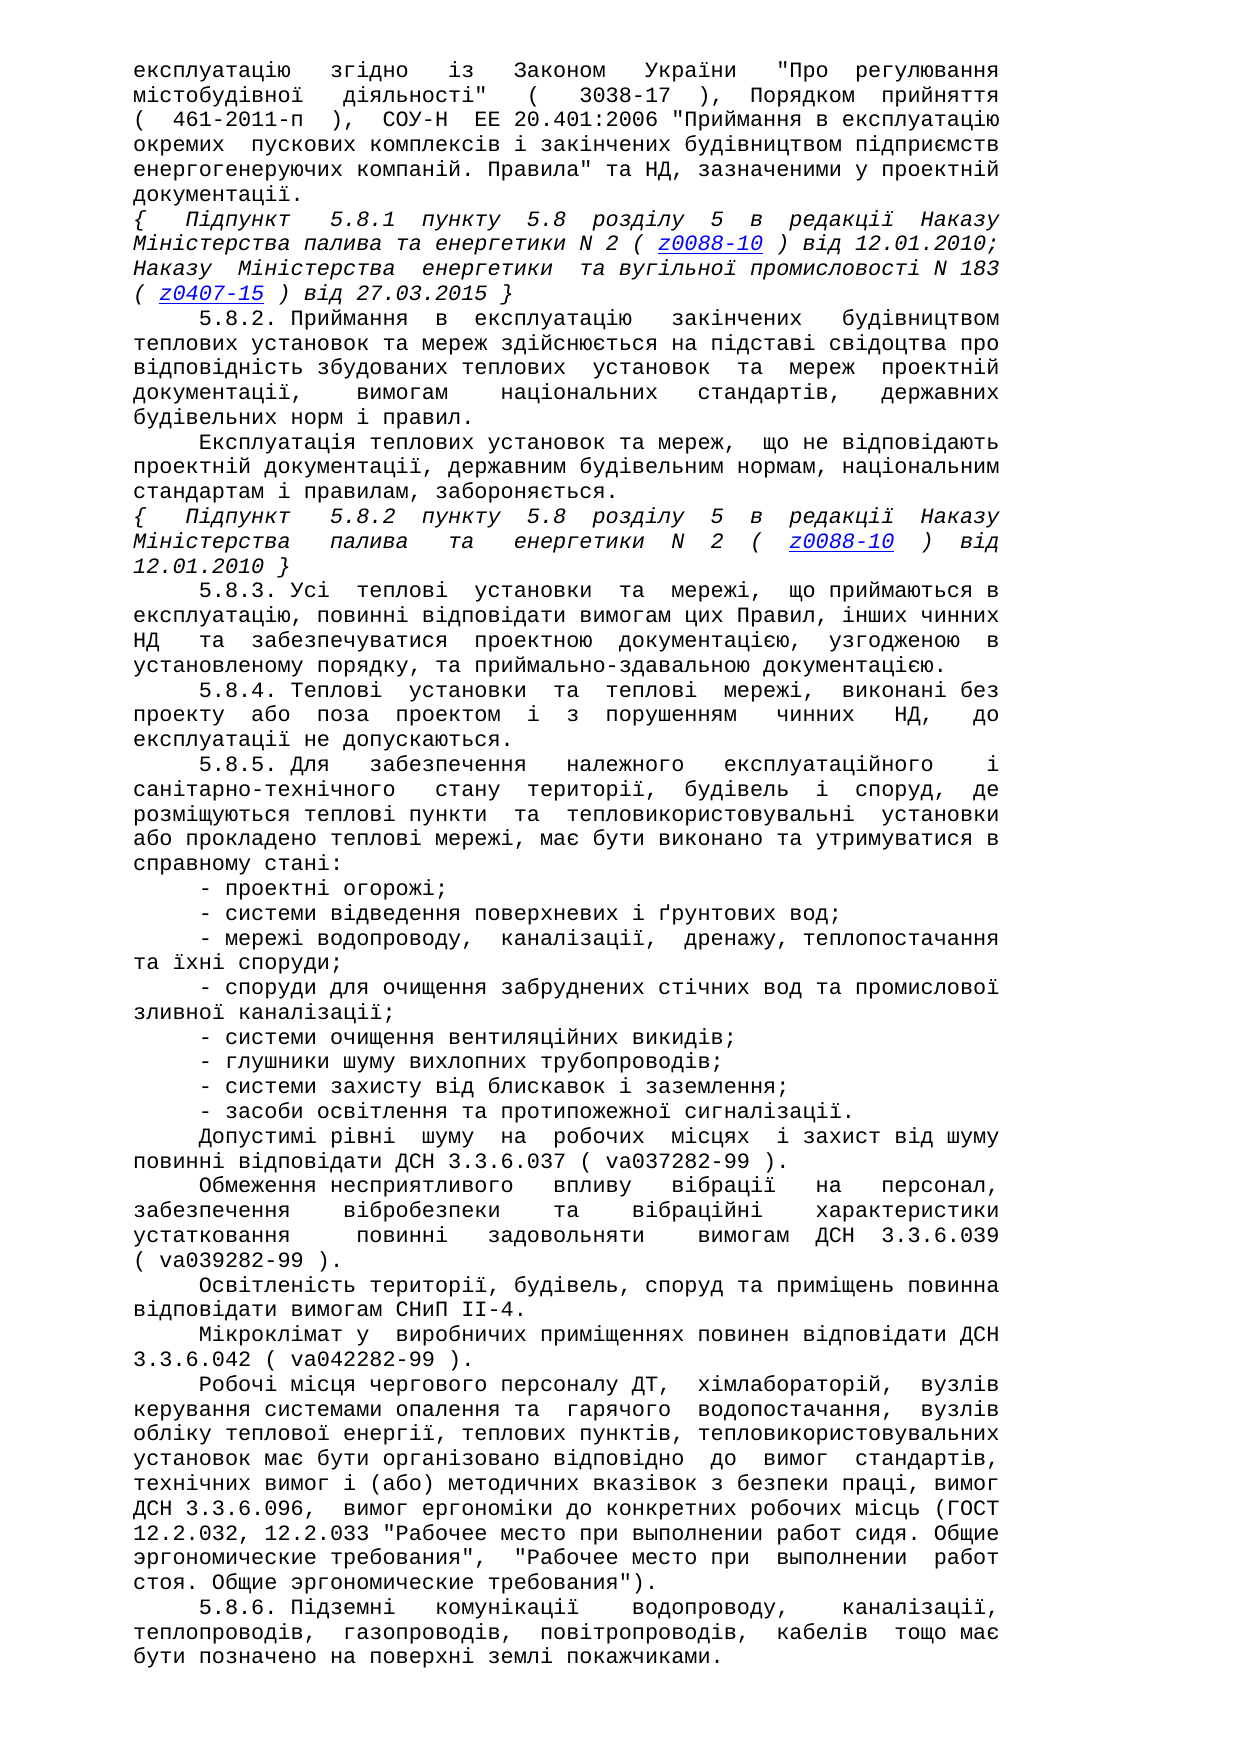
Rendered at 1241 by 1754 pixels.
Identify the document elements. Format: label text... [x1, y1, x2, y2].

text Мікроклімат у виробничих приміщеннях повинен відповідати ДСН 3.3.6.042 ( va042282-99 ). [133, 1323, 1152, 1373]
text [133, 59, 1152, 208]
text - системи відведення поверхневих і ґрунтових вод; [133, 902, 1152, 927]
text Експлуатація теплових установок та мереж, що не відповідають проектній документації, державним будівельним нормам, національним стандартам і правилам, забороняється. [133, 431, 1152, 505]
text { Підпункт 5.8.2 пункту 5.8 розділу 5 в редакції Наказу Міністерства палива та енергетики N 2 ( z0088-10 ) від 12.01.2010 } [133, 505, 1152, 580]
text - засоби освітлення та протипожежної сигналізації. [133, 1100, 1152, 1125]
text 5.8.5. Для забезпечення належного експлуатаційного і санітарно-технічного стану території, будівель і споруд, де розміщуються теплові пункти та тепловикористовувальні установки або прокладено теплові мережі, має бути виконано та утримуватися в справному стані: [133, 753, 1152, 877]
text 5.8.4. Теплові установки та теплові мережі, виконані без проекту або поза проектом і з порушенням чинних НД, до експлуатації не допускаються. [133, 679, 1152, 753]
text Обмеження несприятливого впливу вібрації на персонал, забезпечення вібробезпеки та вібраційні характеристики устатковання повинні задовольняти вимогам ДСН 3.3.6.039 ( va039282-99 ). [133, 1175, 1152, 1274]
text 5.8.3. Усі теплові установки та мережі, що приймаються в експлуатацію, повинні відповідати вимогам цих Правил, інших чинних НД та забезпечуватися проектною документацією, узгодженою в установленому порядку, та приймально-здавальною документацією. [133, 580, 1152, 679]
text { Підпункт 5.8.1 пункту 5.8 розділу 5 в редакції Наказу Міністерства палива та енергетики N 2 ( z0088-10 ) від 12.01.2010; Наказу Міністерства енергетики та вугільної промисловості N 183 ( z0407-15 ) від 27.03.2015 } [133, 208, 1152, 307]
text Допустимі рівні шуму на робочих місцях і захист від шуму повинні відповідати ДСН 3.3.6.037 ( va037282-99 ). [133, 1125, 1152, 1175]
text Робочі місця чергового персоналу ДТ, хімлабораторій, вузлів керування системами опалення та гарячого водопостачання, вузлів обліку теплової енергії, теплових пунктів, тепловикористовувальних установок має бути організовано відповідно до вимог стандартів, технічних вимог і (або) методичних вказівок з безпеки праці, вимог ДСН 3.3.6.096, вимог ергономіки до конкретних робочих місць (ГОСТ 12.2.032, 12.2.033 "Рабочее место при выполнении работ сидя. Общие эргономические требования", "Рабочее место при выполнении работ стоя. Общие эргономические требования"). [133, 1373, 1152, 1596]
text - споруди для очищення забруднених стічних вод та промислової зливної каналізації; [133, 976, 1152, 1026]
text - проектні огорожі; [133, 877, 1152, 902]
text 5.8.2. Приймання в експлуатацію закінчених будівництвом теплових установок та мереж здійснюється на підставі свідоцтва про відповідність збудованих теплових установок та мереж проектній документації, вимогам національних стандартів, державних будівельних норм і правил. [133, 307, 1152, 431]
text - системи очищення вентиляційних викидів; [133, 1026, 1152, 1051]
text - системи захисту від блискавок і заземлення; [133, 1076, 1152, 1100]
text 5.8.6. Підземні комунікації водопроводу, каналізації, теплопроводів, газопроводів, повітропроводів, кабелів тощо має бути позначено на поверхні землі покажчиками. [133, 1596, 1152, 1671]
text - глушники шуму вихлопних трубопроводів; [133, 1051, 1152, 1076]
text Освітленість території, будівель, споруд та приміщень повинна відповідати вимогам СНиП II-4. [133, 1274, 1152, 1323]
text - мережі водопроводу, каналізації, дренажу, теплопостачання та їхні споруди; [133, 927, 1152, 976]
